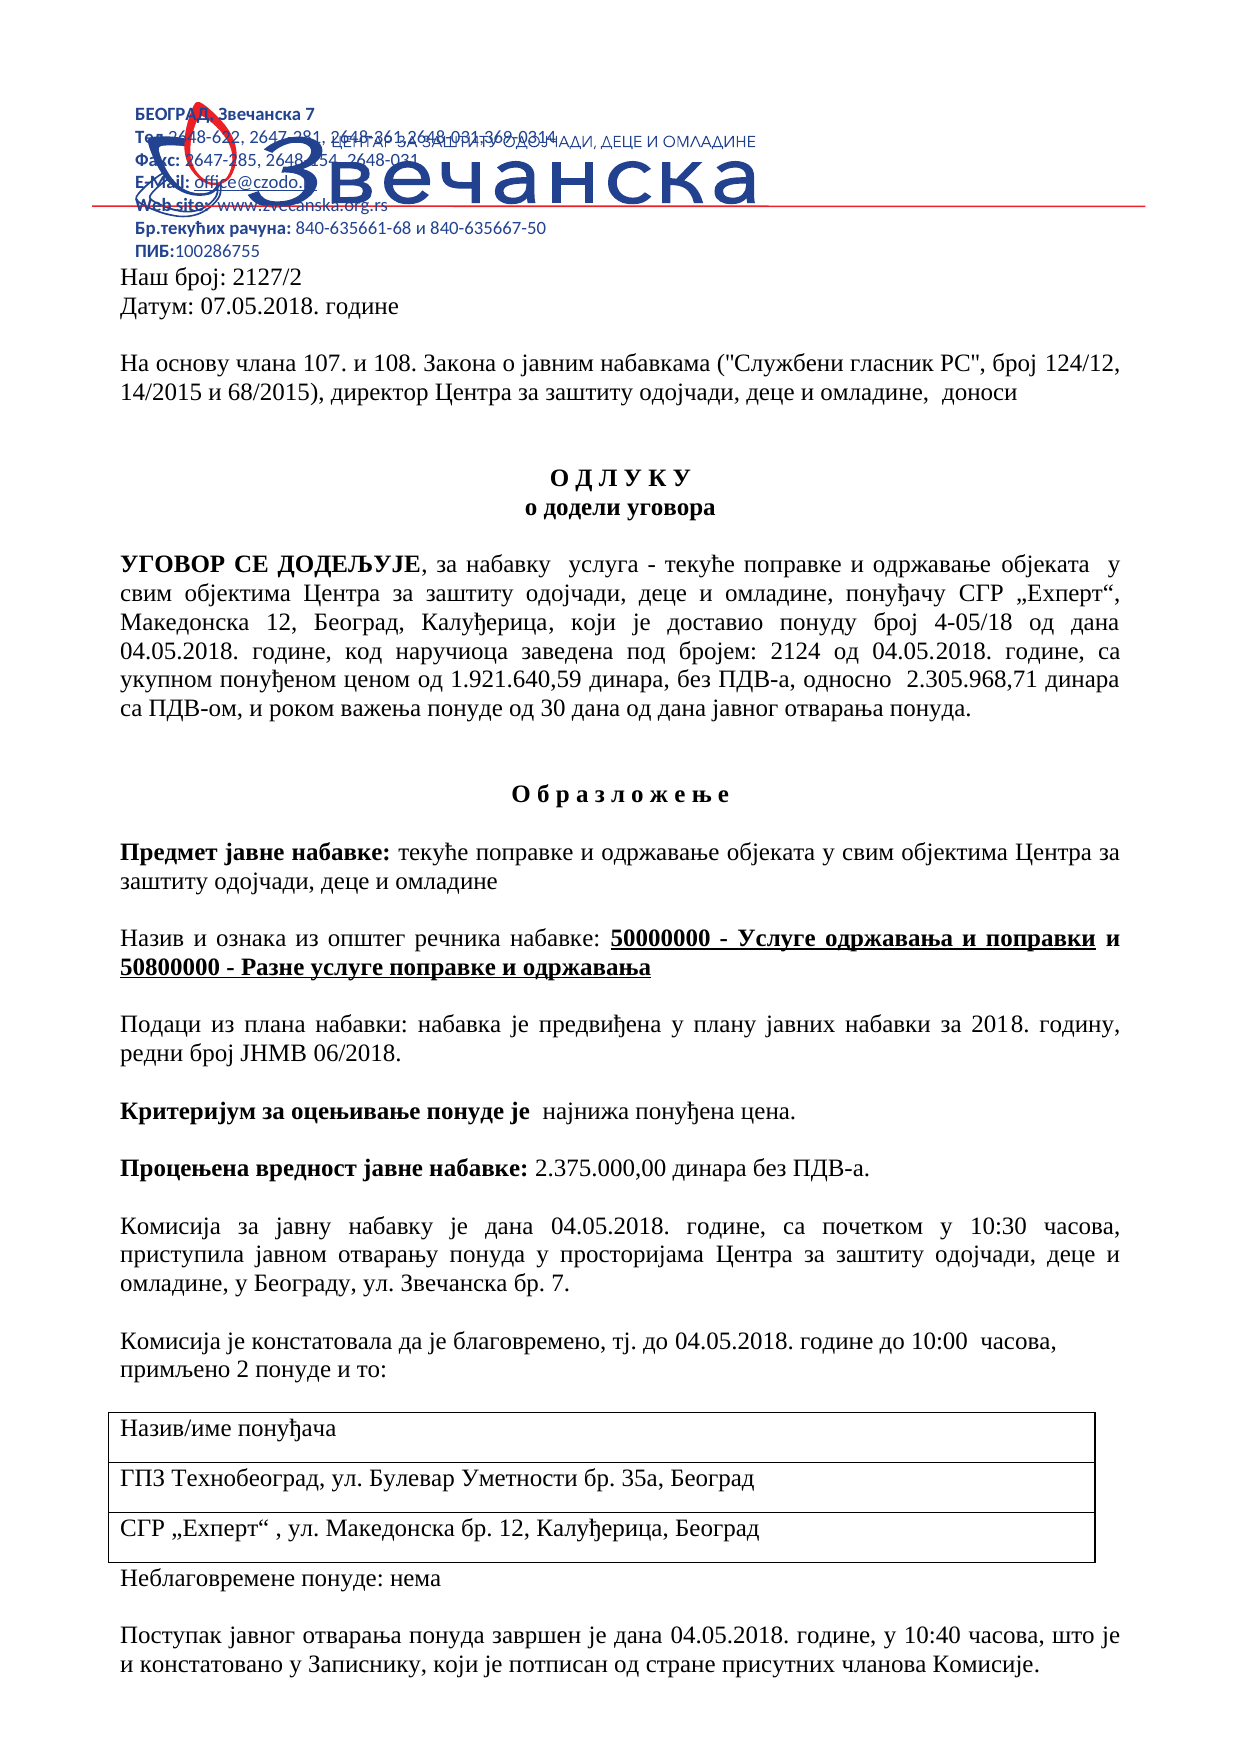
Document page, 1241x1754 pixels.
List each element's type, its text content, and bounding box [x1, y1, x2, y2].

text Неблаговремене понуде: нема [120, 1563, 1120, 1592]
text Назив и ознака из општег речника набавке: 50000000 - Услуге одржавања и поправки и 50800000 - Разне услуге поправке и одржавања [120, 923, 1120, 981]
text Комисија је констатовала да је благовремено, тј. до 04.05.2018. године до 10:00 часова, [120, 1326, 1120, 1354]
text О Д Л У К У [120, 463, 1120, 492]
text Критеријум за оцењивање понуде је најнижа понуђена цена. [120, 1096, 1120, 1124]
table_header Назив/име понуђача [109, 1413, 1094, 1462]
text УГОВОР СЕ ДОДЕЉУЈЕ, за набавку услуга - текуће поправке и одржавање oбјеката у свим објектима Центра за заштиту одојчади, деце и омладине, понуђачу СГР „Ехперт“, Македонска 12, Београд, Калуђерица, који је доставио понуду број 4-05/18 од дана 04.05.2018. године, код наручиоца заведена под бројем: 2124 од 04.05.2018. године, са укупном понуђеном ценом од 1.921.640,59 динара, без ПДВ-а, односно 2.305.968,71 динара са ПДВ-ом, и роком важења понуде од 30 дана од дана јавног отварања понуда. [120, 549, 1120, 722]
text Предмет јавне набавке: текуће поправке и одржавање oбјеката у свим објектима Центра за заштиту одојчади, деце и омладине [120, 837, 1120, 894]
text Датум: 07.05.2018. године [120, 291, 1120, 319]
text примљено 2 понуде и то: [120, 1354, 1120, 1383]
text Процењена вредност јавне набавке: 2.375.000,00 динара без ПДВ-а. [120, 1153, 1120, 1182]
text На основу члана 107. и 108. Закона о јавним набавкама (''Службени гласник РС'', број 124/12, 14/2015 и 68/2015), директор Центра за заштиту одојчади, деце и омладине, доноси [120, 348, 1120, 406]
text Поступак јавног отварања понуда завршен је дана 04.05.2018. године, у 10:40 часова, што је и констатовано у Записнику, који је потписан од стране присутних чланова Комисије. [120, 1620, 1120, 1678]
text Наш број: 2127/2 [120, 262, 1120, 291]
text Комисија за јавну набавку је дана 04.05.2018. године, са почетком у 10:30 часова, приступила јавном отварању понуда у просторијама Центра за заштиту одојчади, деце и омладине, у Београду, ул. Звечанска бр. 7. [120, 1211, 1120, 1297]
text о додели уговора [120, 492, 1120, 521]
table_cell СГР „Ехперт“ , ул. Македонска бр. 12, Калуђерица, Београд [109, 1513, 1094, 1562]
text О б р а з л о ж е њ е [120, 779, 1120, 808]
text Подаци из плана набавки: набавка је предвиђена у плану јавних набавки за 2018. годину, редни број ЈНМВ 06/2018. [120, 1009, 1120, 1067]
table_cell ГПЗ Технобеоград, ул. Булевар Уметности бр. 35а, Београд [109, 1463, 1094, 1512]
